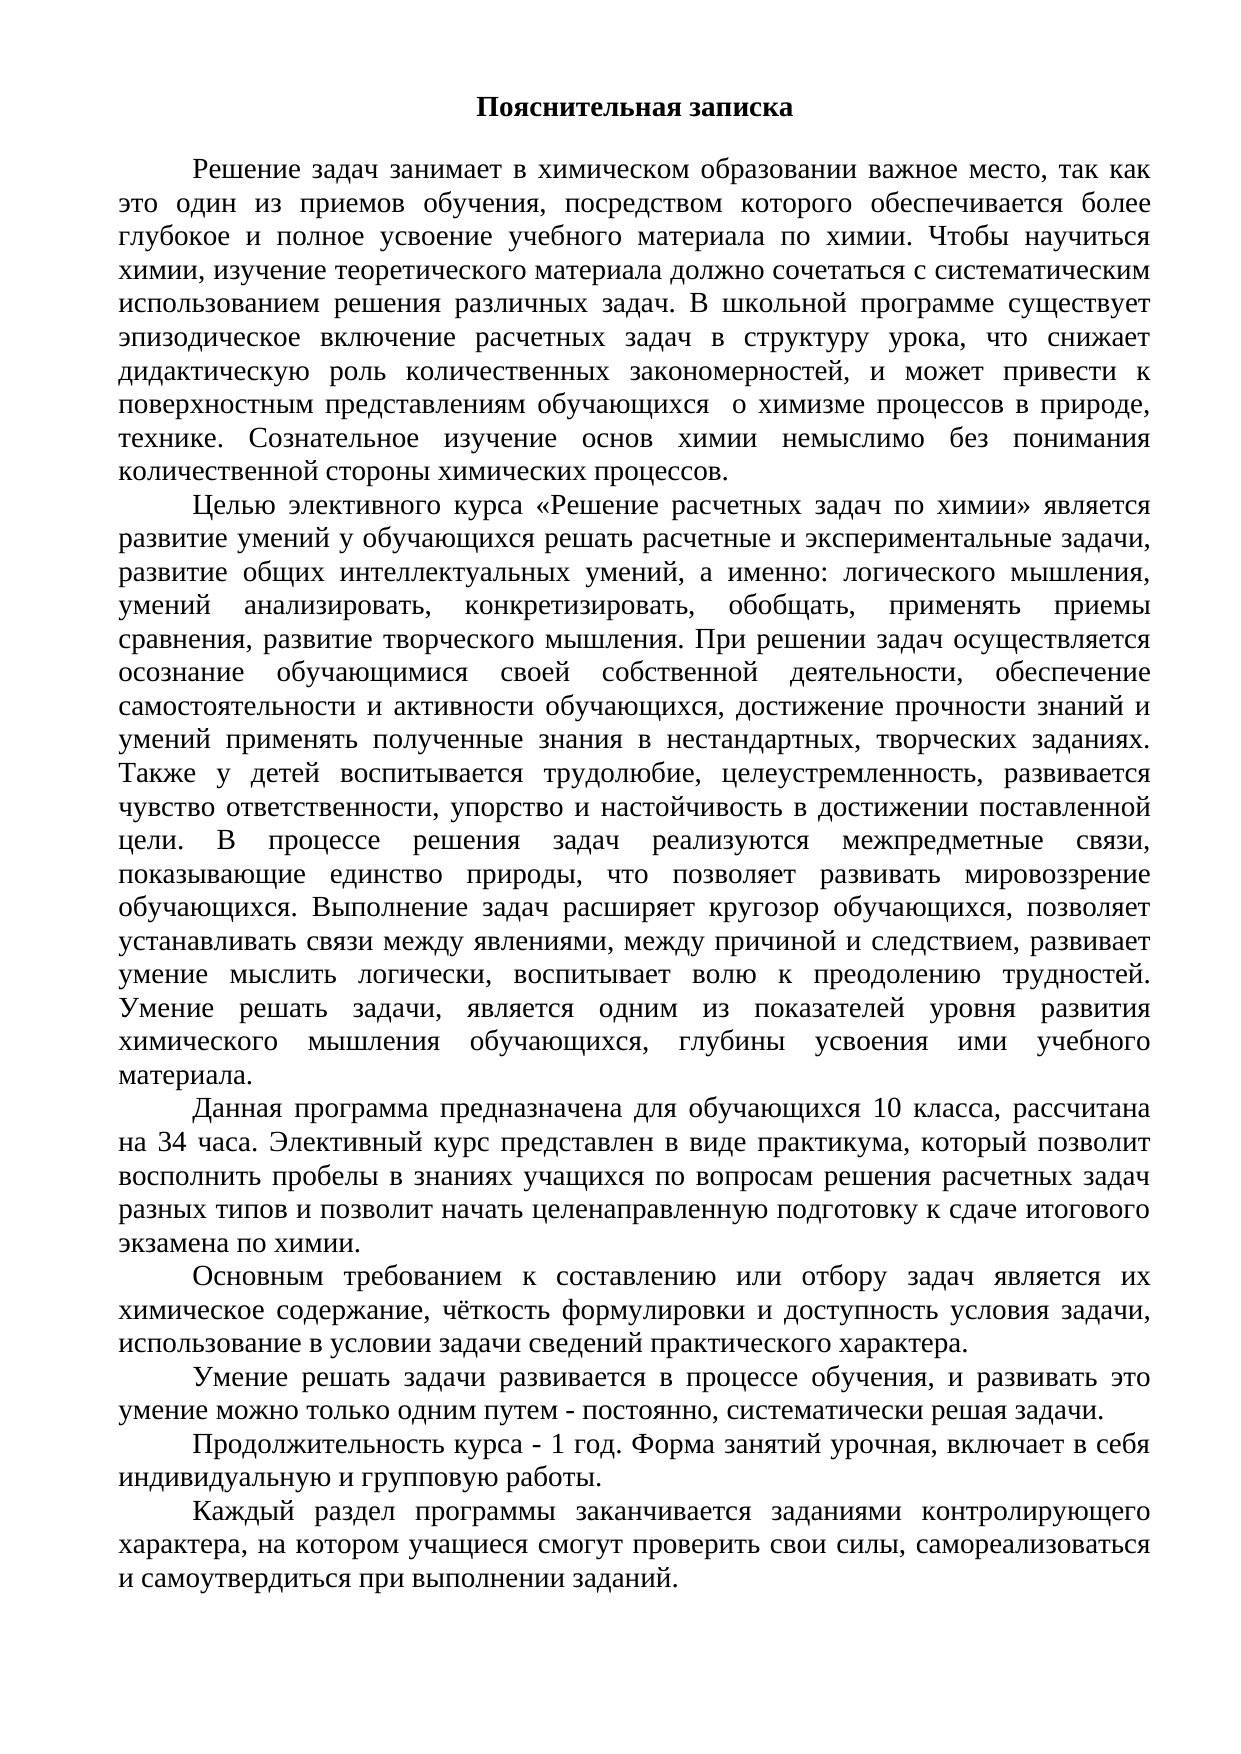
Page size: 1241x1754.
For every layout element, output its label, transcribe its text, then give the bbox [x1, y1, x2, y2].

text Каждый раздел программы заканчивается заданиями контролирующего характера, на котором учащиеся смогут проверить свои силы, самореализоваться и самоутвердиться при выполнении заданий. [118, 1493, 1152, 1594]
text Продолжительность курса - 1 год. Форма занятий урочная, включает в себя индивидуальную и групповую работы. [118, 1426, 1152, 1493]
text Решение задач занимает в химическом образовании важное место, так как это один из приемов обучения, посредством которого обеспечивается более глубокое и полное усвоение учебного материала по химии. Чтобы научиться химии, изучение теоретического материала должно сочетаться с систематическим использованием решения различных задач. В школьной программе существует эпизодическое включение расчетных задач в структуру урока, что снижает дидактическую роль количественных закономерностей, и может привести к поверхностным представлениям обучающихся о химизме процессов в природе, технике. Сознательное изучение основ химии немыслимо без понимания количественной стороны химических процессов. [118, 151, 1152, 487]
text Пояснительная записка [118, 89, 1152, 122]
text Умение решать задачи развивается в процессе обучения, и развивать это умение можно только одним путем - постоянно, систематически решая задачи. [118, 1359, 1152, 1426]
text Основным требованием к составлению или отбору задач является их химическое содержание, чёткость формулировки и доступность условия задачи, использование в условии задачи сведений практического характера. [118, 1258, 1152, 1359]
text Данная программа предназначена для обучающихся 10 класса, рассчитана на 34 часа. Элективный курс представлен в виде практикума, который позволит восполнить пробелы в знаниях учащихся по вопросам решения расчетных задач разных типов и позволит начать целенаправленную подготовку к сдаче итогового экзамена по химии. [118, 1091, 1152, 1258]
text Целью элективного курса «Решение расчетных задач по химии» является развитие умений у обучающихся решать расчетные и экспериментальные задачи, развитие общих интеллектуальных умений, а именно: логического мышления, умений анализировать, конкретизировать, обобщать, применять приемы сравнения, развитие творческого мышления. При решении задач осуществляется осознание обучающимися своей собственной деятельности, обеспечение самостоятельности и активности обучающихся, достижение прочности знаний и умений применять полученные знания в нестандартных, творческих заданиях. Также у детей воспитывается трудолюбие, целеустремленность, развивается чувство ответственности, упорство и настойчивость в достижении поставленной цели. В процессе решения задач реализуются межпредметные связи, показывающие единство природы, что позволяет развивать мировоззрение обучающихся. Выполнение задач расширяет кругозор обучающихся, позволяет устанавливать связи между явлениями, между причиной и следствием, развивает умение мыслить логически, воспитывает волю к преодолению трудностей. Умение решать задачи, является одним из показателей уровня развития химического мышления обучающихся, глубины усвоения ими учебного материала. [118, 487, 1152, 1091]
